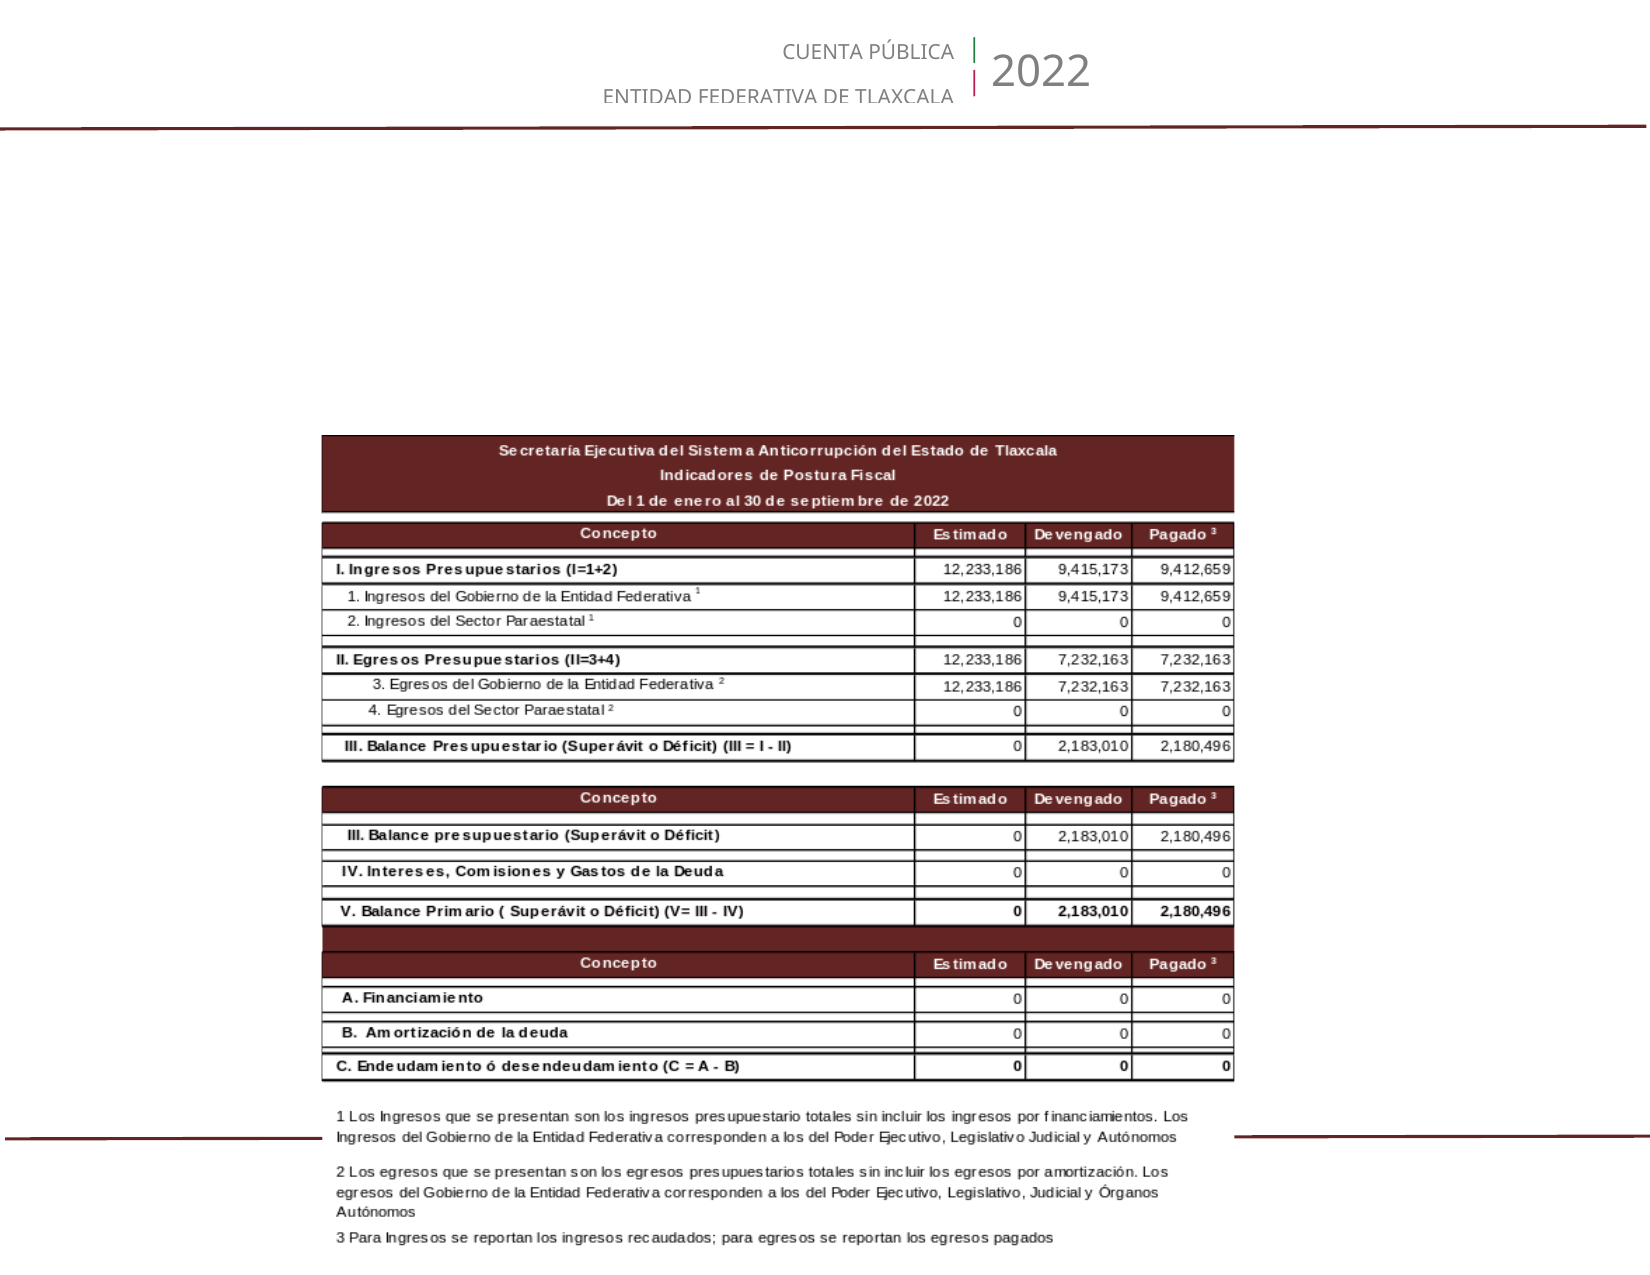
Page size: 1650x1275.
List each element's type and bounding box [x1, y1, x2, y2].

picture [968, 28, 985, 99]
